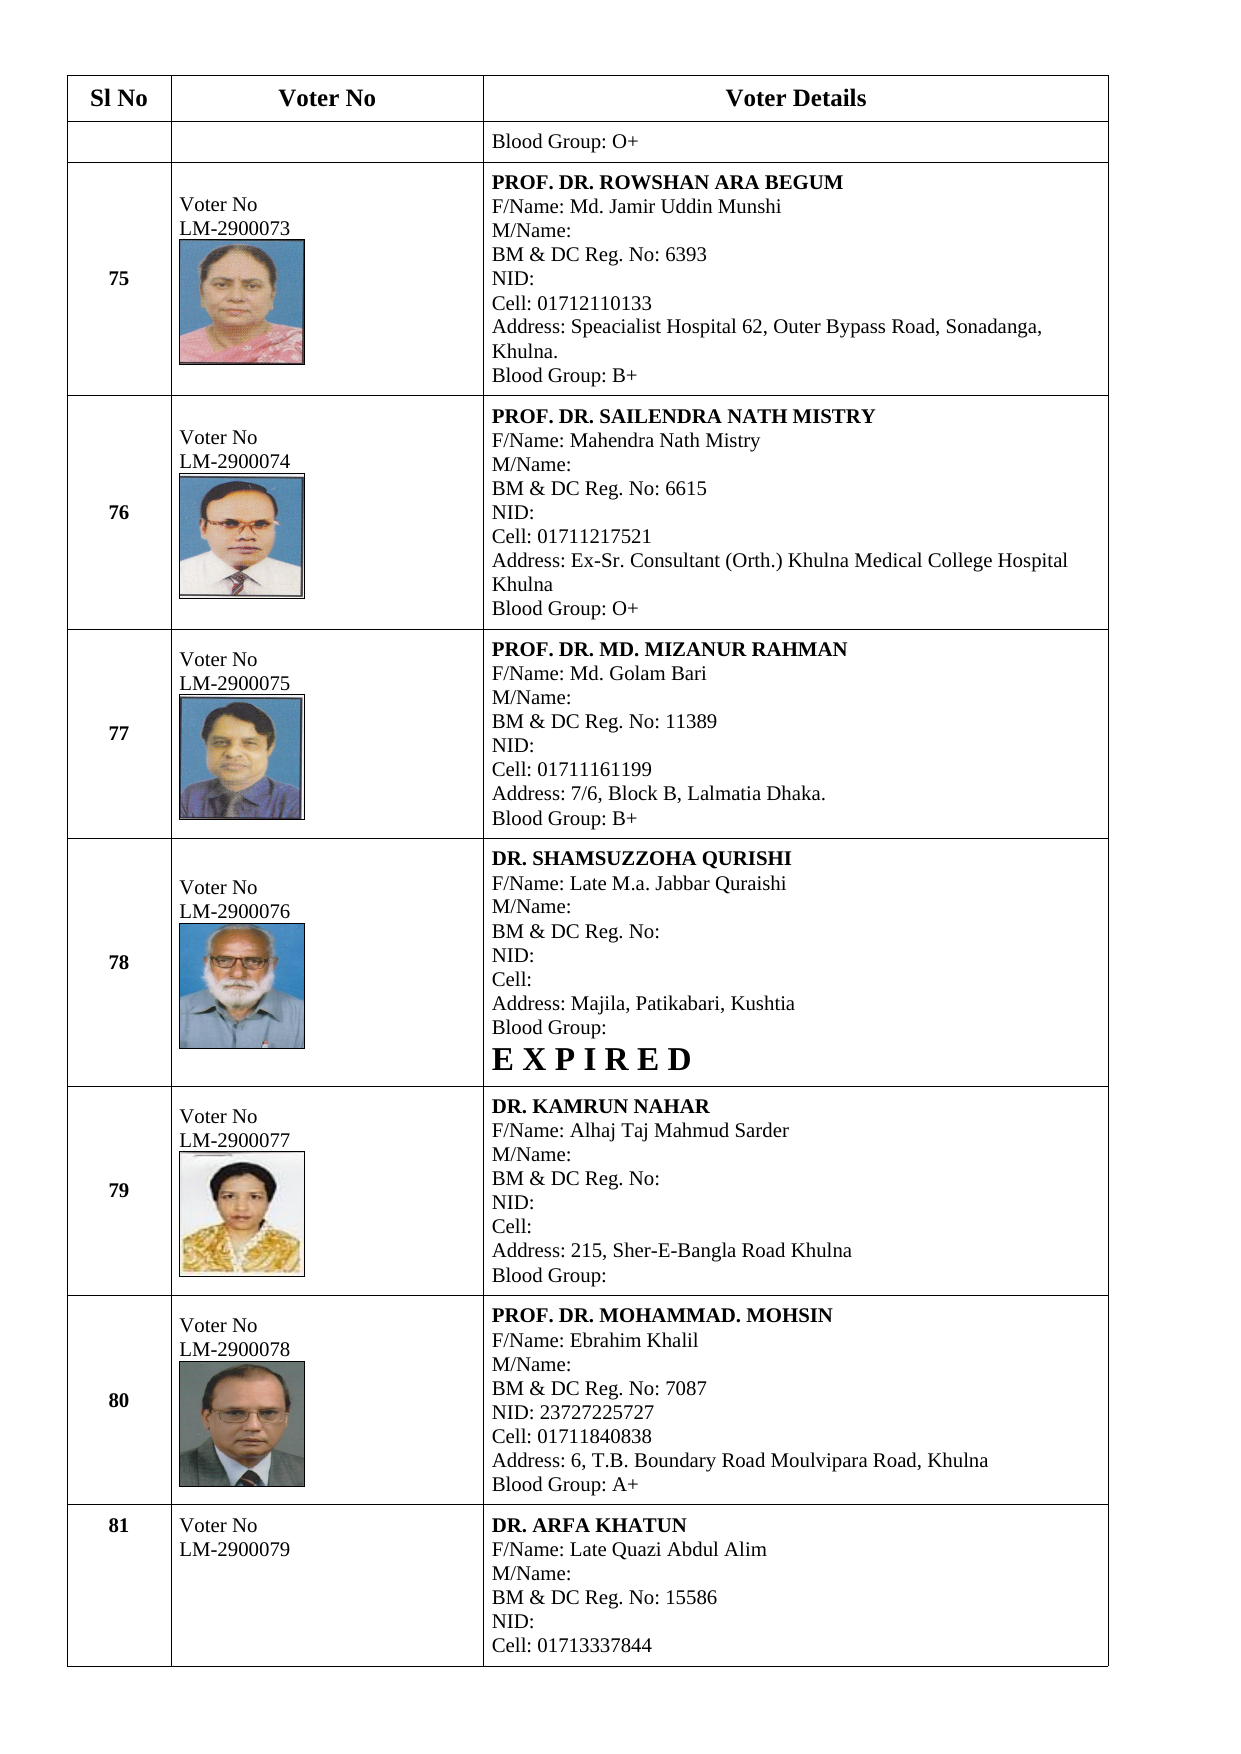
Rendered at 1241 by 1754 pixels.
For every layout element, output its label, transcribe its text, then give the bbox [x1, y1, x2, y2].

table_cell 77 [68, 630, 171, 838]
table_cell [484, 1505, 1108, 1666]
table_cell DR. SHAMSUZZOHA QURISHI F/Name: Late M.a. Jabbar Quraishi M/Name: BM & DC Reg. No: NID: Cell: Address: Majila, Patikabari, Kushtia Blood Group: E X P I R E D [484, 839, 1108, 1086]
table_cell Voter No LM-2900074 [172, 396, 483, 628]
table_cell DR. KAMRUN NAHAR F/Name: Alhaj Taj Mahmud Sarder M/Name: BM & DC Reg. No: NID: Cell: Address: 215, Sher-E-Bangla Road Khulna Blood Group: [484, 1087, 1108, 1295]
table_cell PROF. DR. MD. MIZANUR RAHMAN F/Name: Md. Golam Bari M/Name: BM & DC Reg. No: 11389 NID: Cell: 01711161199 Address: 7/6, Block B, Lalmatia Dhaka. Blood Group: B+ [484, 630, 1108, 838]
table_cell Voter No LM-2900079 [172, 1505, 483, 1666]
table_header Sl No [68, 76, 171, 121]
table_header Voter Details [484, 76, 1108, 121]
table_cell PROF. DR. MOHAMMAD. MOHSIN F/Name: Ebrahim Khalil M/Name: BM & DC Reg. No: 7087 NID: 23727225727 Cell: 01711840838 Address: 6, T.B. Boundary Road Moulvipara Road, Khulna Blood Group: A+ [484, 1296, 1108, 1504]
table_cell 74 [68, 122, 171, 162]
table_header Voter No [172, 76, 483, 121]
table_cell Voter No LM-2900073 [172, 163, 483, 395]
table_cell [484, 122, 1108, 162]
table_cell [172, 122, 483, 162]
table_cell 76 [68, 396, 171, 628]
table_cell Voter No LM-2900075 [172, 630, 483, 838]
table_cell PROF. DR. SAILENDRA NATH MISTRY F/Name: Mahendra Nath Mistry M/Name: BM & DC Reg. No: 6615 NID: Cell: 01711217521 Address: Ex-Sr. Consultant (Orth.) Khulna Medical College Hospital Khulna Blood Group: O+ [484, 396, 1108, 628]
table_cell 80 [68, 1296, 171, 1504]
table_cell 75 [68, 163, 171, 395]
picture [180, 240, 304, 364]
table_cell Voter No LM-2900076 [172, 839, 483, 1086]
table_cell Voter No LM-2900077 [172, 1087, 483, 1295]
table_cell PROF. DR. ROWSHAN ARA BEGUM F/Name: Md. Jamir Uddin Munshi M/Name: BM & DC Reg. No: 6393 NID: Cell: 01712110133 Address: Speacialist Hospital 62, Outer Bypass Road, Sonadanga, Khulna. Blood Group: B+ [484, 163, 1108, 395]
picture [180, 1362, 304, 1486]
table_cell 78 [68, 839, 171, 1086]
picture [180, 1152, 304, 1276]
picture [180, 474, 304, 598]
table_cell 81 [68, 1505, 171, 1666]
picture [180, 695, 304, 819]
table_cell Voter No LM-2900078 [172, 1296, 483, 1504]
table_cell 79 [68, 1087, 171, 1295]
picture [180, 924, 304, 1048]
